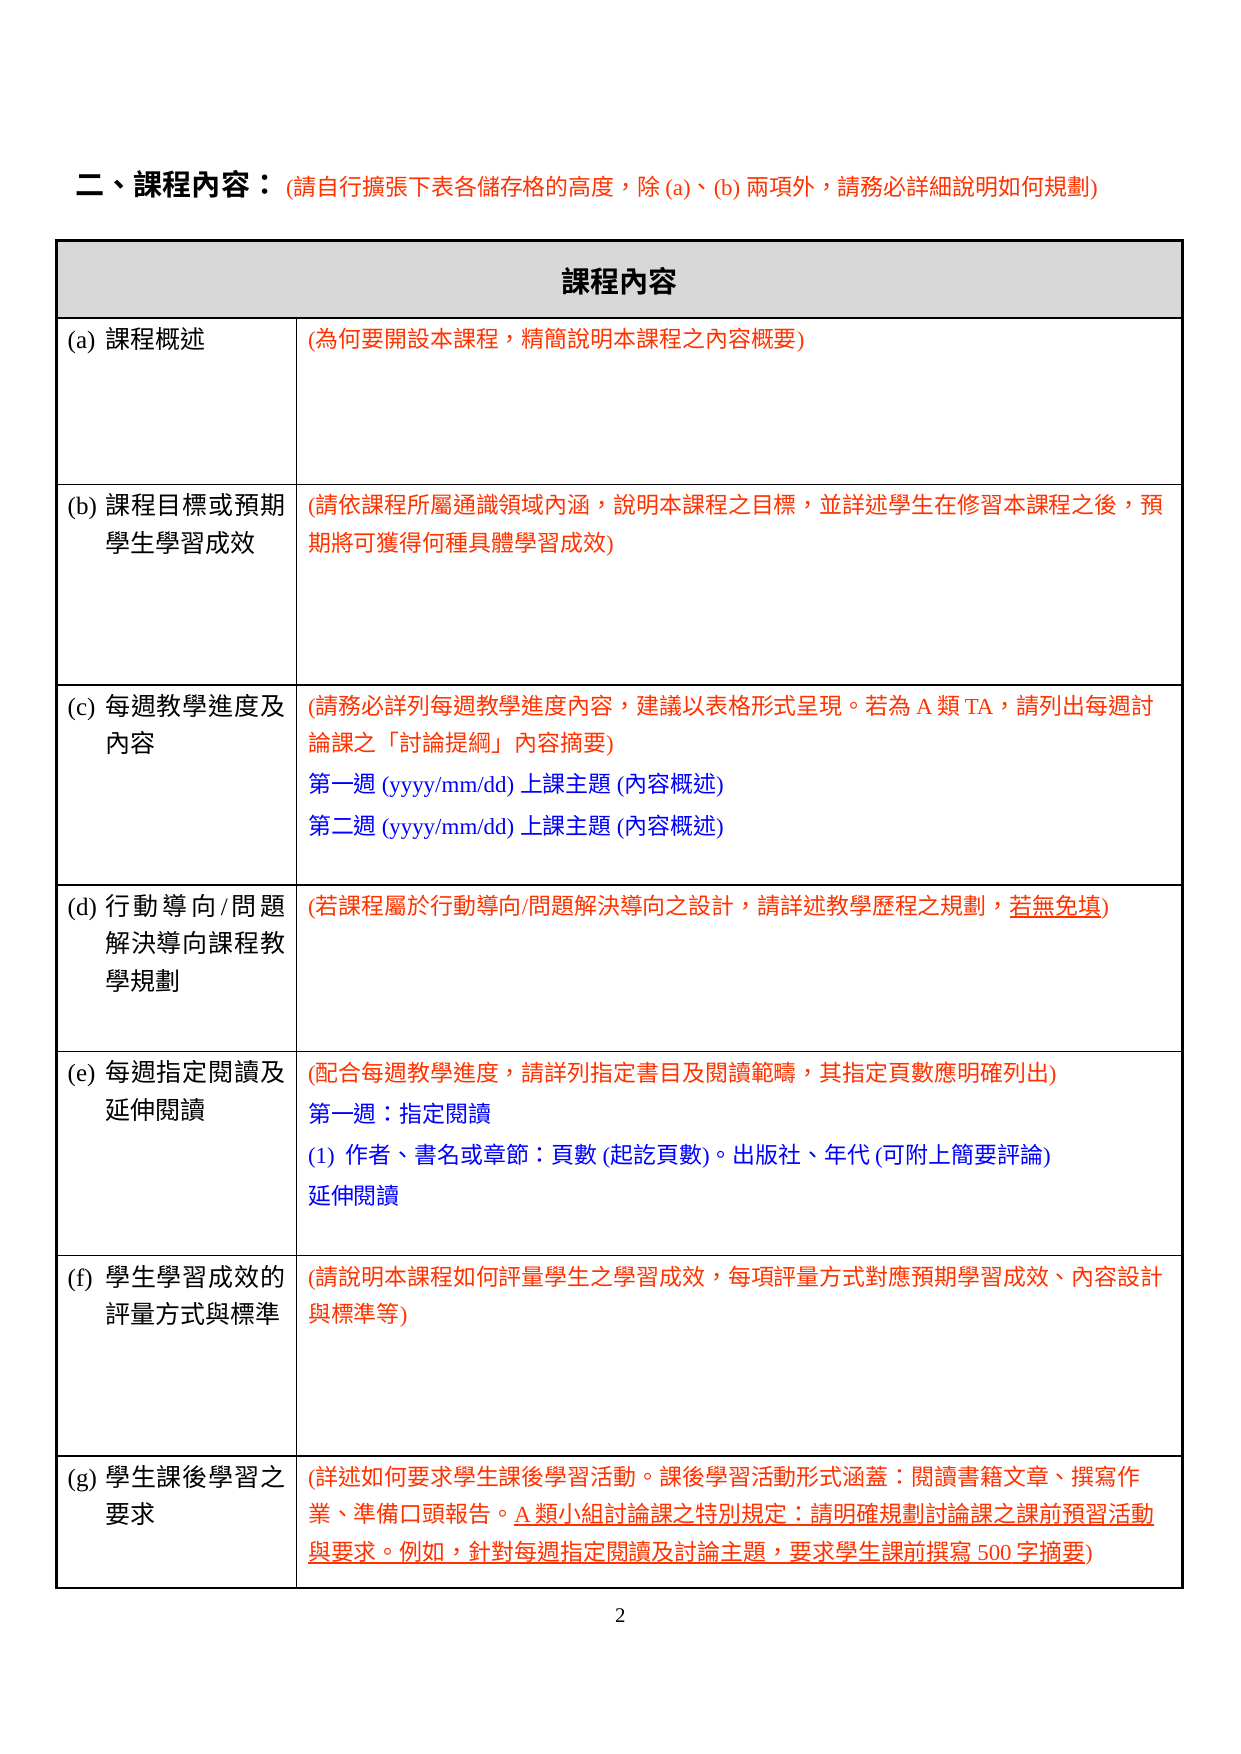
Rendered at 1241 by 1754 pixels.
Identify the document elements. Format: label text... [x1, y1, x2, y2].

table_cell (請務必詳列每週教學進度內容，建議以表格形式呈現。若為A類TA，請列出每週討論課之「討論提綱」內容摘要) 第一週 (yyyy/mm/dd) 上課主題 (內容概述) 第二週 (yyyy/mm/dd) 上課主題 (內容概述) [297, 686, 1181, 884]
table_cell 課程目標或預期學生學習成效 [58, 485, 296, 684]
table_cell 每週指定閱讀及延伸閱讀 [58, 1052, 296, 1255]
table_cell 學生課後學習之要求 [58, 1457, 296, 1587]
table_cell 每週教學進度及內容 [58, 686, 296, 884]
table_cell 學生學習成效的評量方式與標準 [58, 1256, 296, 1455]
table_cell 行動導向/問題解決導向課程教學規劃 [58, 886, 296, 1051]
text 二、課程內容： (請自行擴張下表各儲存格的高度，除 (a)、(b) 兩項外，請務必詳細說明如何規劃) [75, 145, 1165, 220]
table_cell (若課程屬於行動導向/問題解決導向之設計，請詳述教學歷程之規劃，若無免填) [297, 886, 1181, 1051]
table_cell (配合每週教學進度，請詳列指定書目及閱讀範疇，其指定頁數應明確列出) 第一週：指定閱讀 作者、書名或章節：頁數 (起訖頁數)。出版社、年代 (可附上簡要評論) 延伸閱讀 [297, 1052, 1181, 1255]
table_cell (請說明本課程如何評量學生之學習成效，每項評量方式對應預期學習成效、內容設計與標準等) [297, 1256, 1181, 1455]
table_header 課程內容 [58, 242, 1181, 317]
table_cell (為何要開設本課程，精簡說明本課程之內容概要) [297, 319, 1181, 483]
table_cell (請依課程所屬通識領域內涵，說明本課程之目標，並詳述學生在修習本課程之後，預期將可獲得何種具體學習成效) [297, 485, 1181, 684]
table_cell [297, 1457, 1181, 1587]
table_cell 課程概述 [58, 319, 296, 483]
